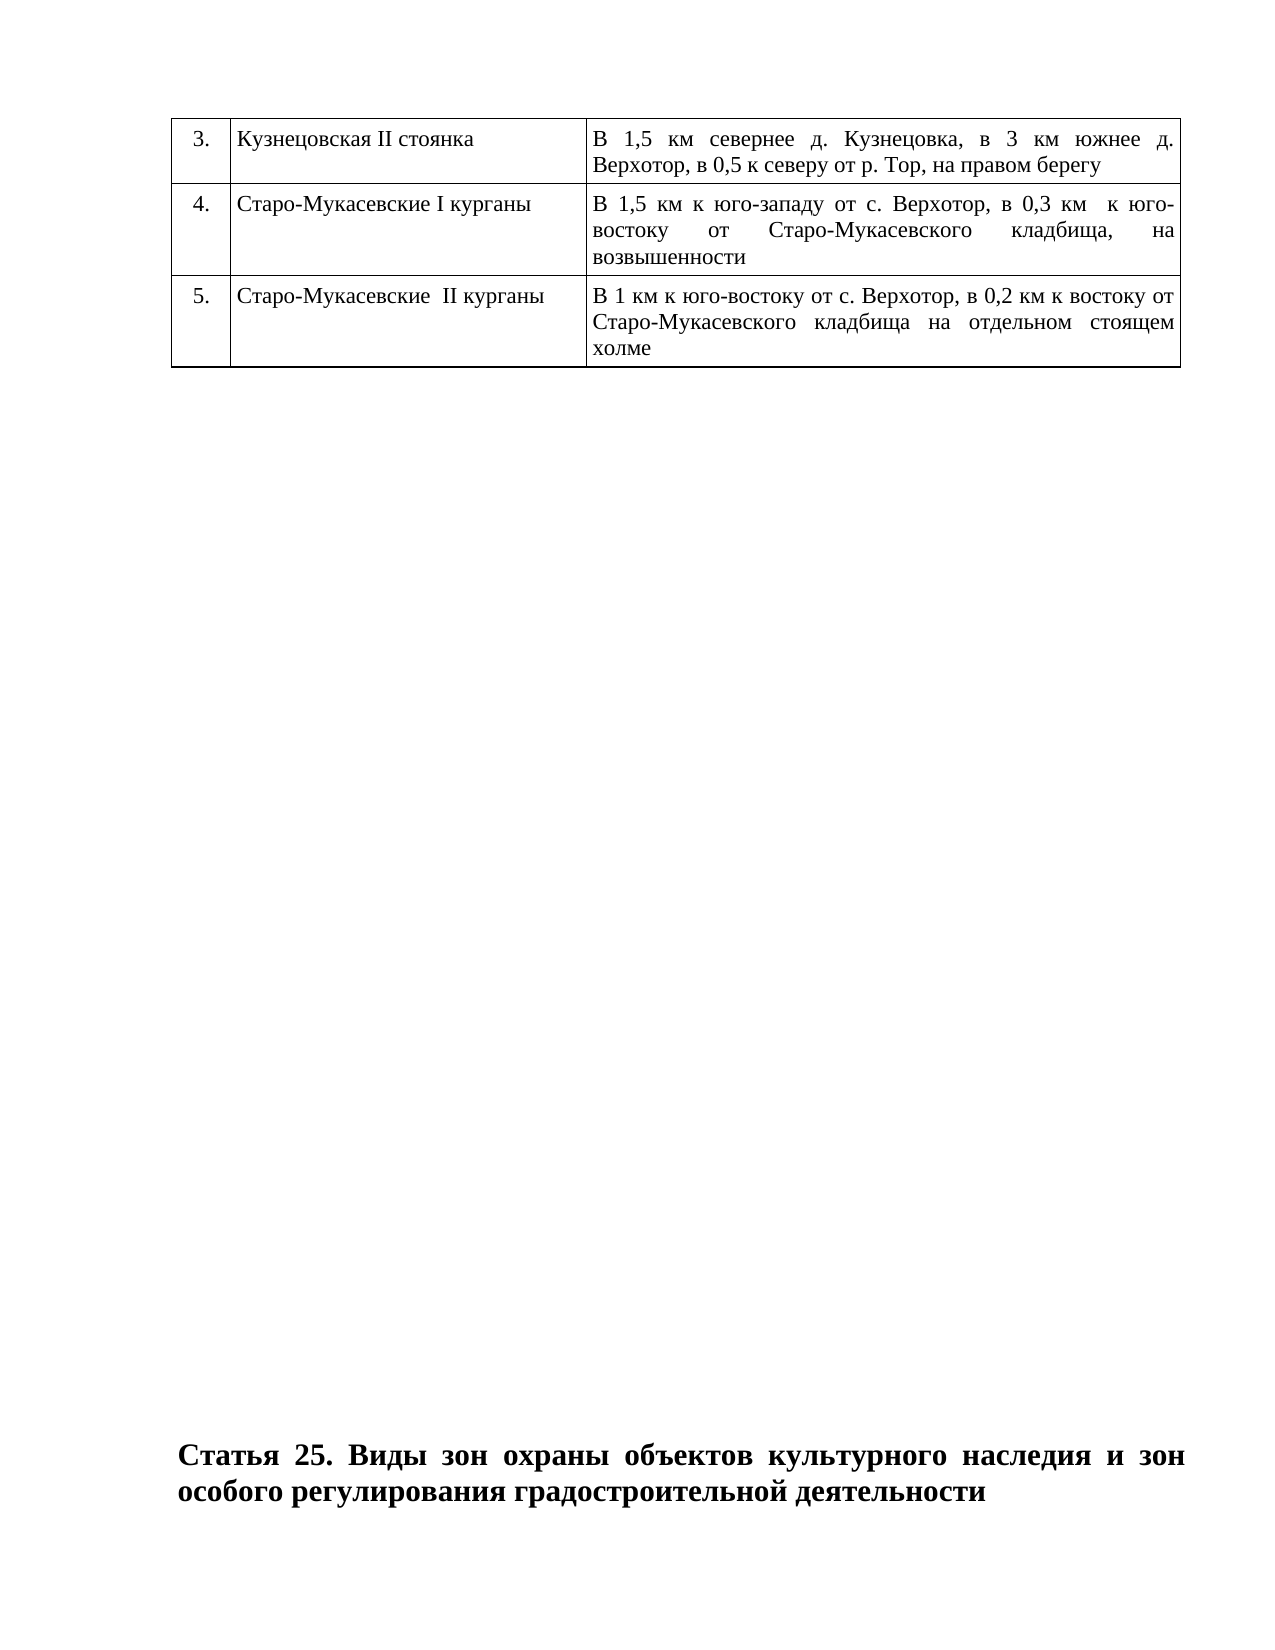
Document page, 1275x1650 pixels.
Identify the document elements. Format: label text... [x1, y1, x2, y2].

table_cell 3. [172, 119, 230, 183]
table_cell В 1 км к юго-востоку от с. Верхотор, в 0,2 км к востоку от Старо-Мукасевского кладбища на отдельном стоящем холме [587, 276, 1180, 366]
text Статья 25. Виды зон охраны объектов культурного наследия и зон особого регулирования градостроительной деятельности [177, 1436, 1186, 1508]
table_cell Старо-Мукасевские I курганы [231, 184, 586, 275]
table_cell В 1,5 км севернее д. Кузнецовка, в 3 км южнее д. Верхотор, в 0,5 к северу от р. Тор, на правом берегу [587, 119, 1180, 183]
table_cell В 1,5 км к юго-западу от с. Верхотор, в 0,3 км к юго-востоку от Старо-Мукасевского кладбища, на возвышенности [587, 184, 1180, 275]
table_cell 5. [172, 276, 230, 366]
table_cell Старо-Мукасевские II курганы [231, 276, 586, 366]
table_cell Кузнецовская II стоянка [231, 119, 586, 183]
table_cell 4. [172, 184, 230, 275]
